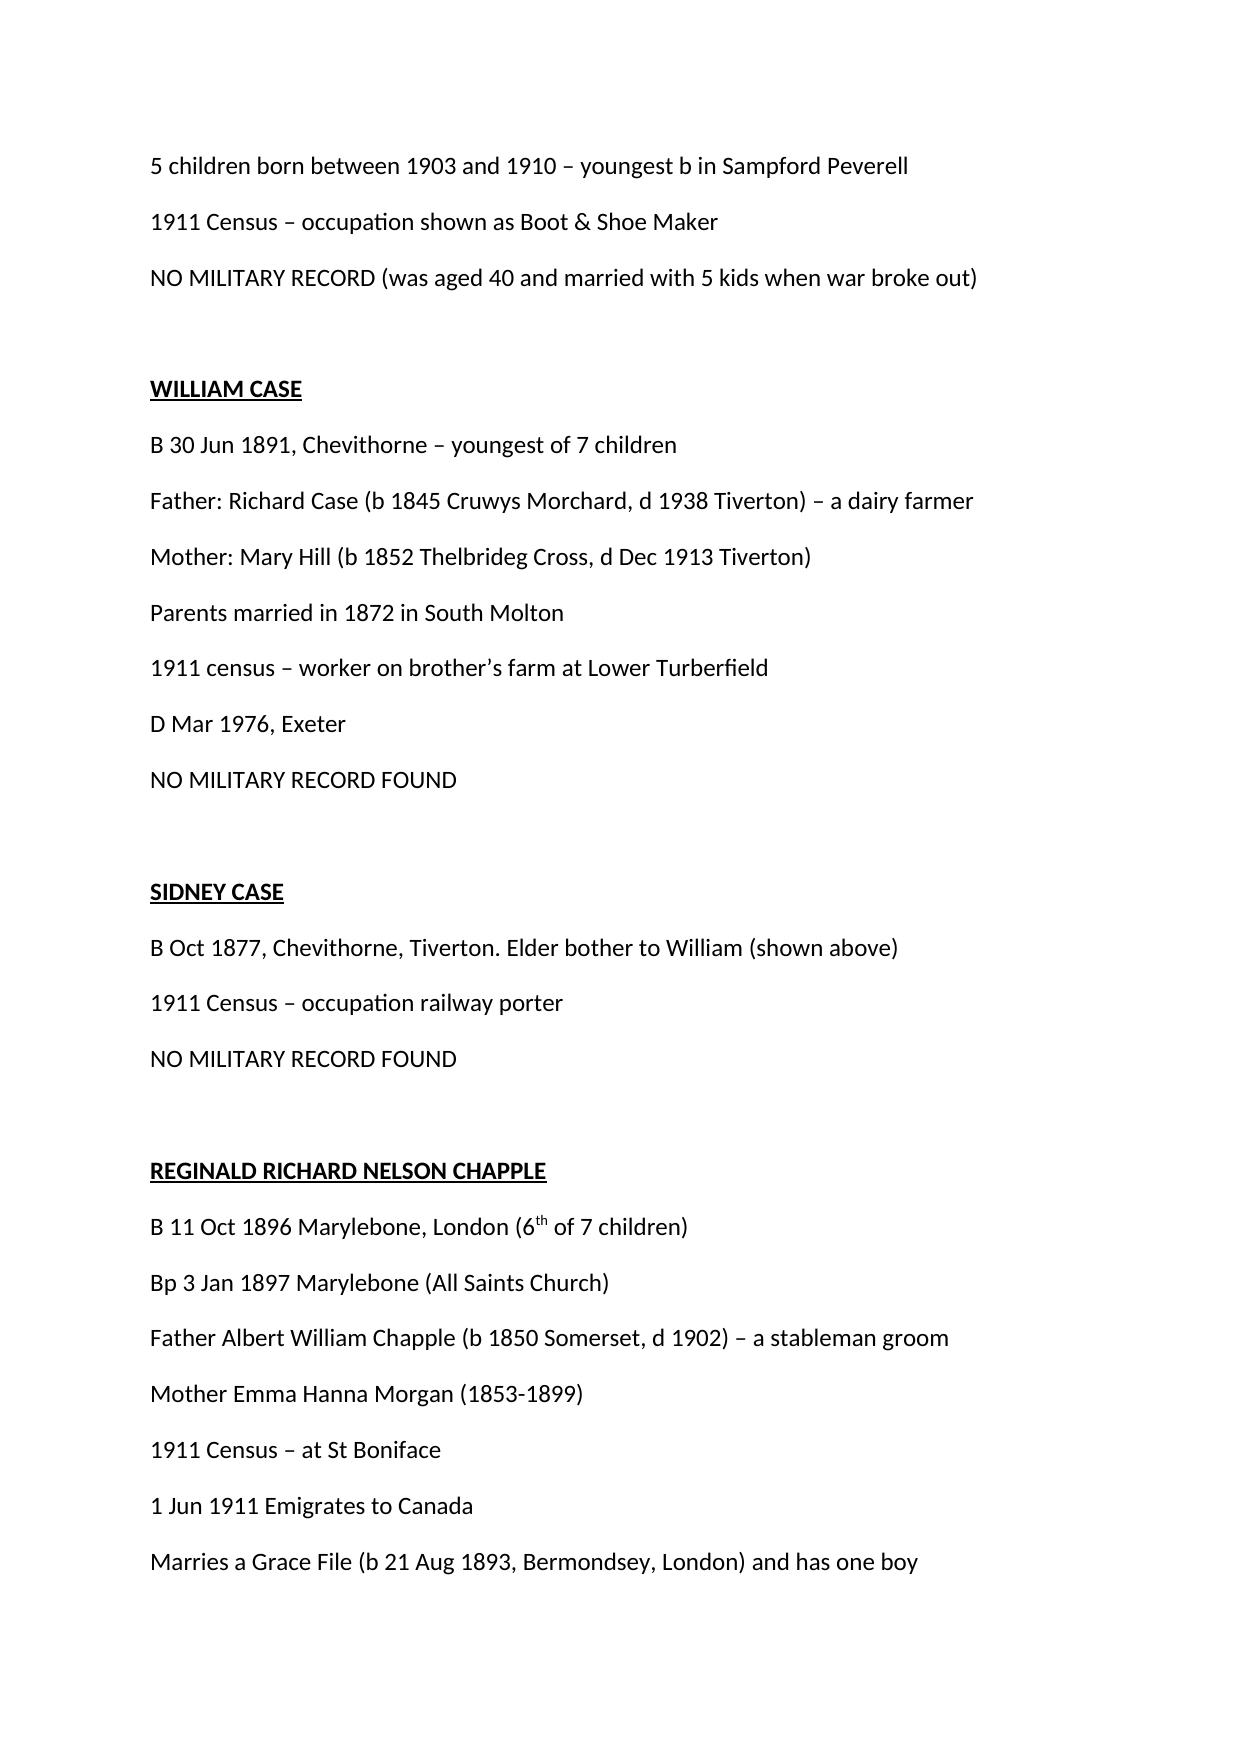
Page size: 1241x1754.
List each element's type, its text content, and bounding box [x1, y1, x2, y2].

text NO MILITARY RECORD (was aged 40 and married with 5 kids when war broke out) [150, 262, 1090, 292]
text B 30 Jun 1891, Chevithorne – youngest of 7 children [150, 429, 1090, 460]
text REGINALD RICHARD NELSON CHAPPLE [150, 1155, 1090, 1186]
text 5 children born between 1903 and 1910 – youngest b in Sampford Peverell [150, 150, 1090, 181]
text 1 Jun 1911 Emigrates to Canada [150, 1490, 1090, 1521]
text Mother: Mary Hill (b 1852 Thelbrideg Cross, d Dec 1913 Tiverton) [150, 541, 1090, 571]
text WILLIAM CASE [150, 373, 1090, 404]
text 1911 census – worker on brother’s farm at Lower Turberfield [150, 652, 1090, 683]
text 1911 Census – occupation shown as Boot & Shoe Maker [150, 206, 1090, 236]
text Marries a Grace File (b 21 Aug 1893, Bermondsey, London) and has one boy [150, 1546, 1090, 1576]
text Bp 3 Jan 1897 Marylebone (All Saints Church) [150, 1267, 1090, 1297]
text B Oct 1877, Chevithorne, Tiverton. Elder bother to William (shown above) [150, 932, 1090, 962]
text Father: Richard Case (b 1845 Cruwys Morchard, d 1938 Tiverton) – a dairy farmer [150, 485, 1090, 516]
text 1911 Census – at St Boniface [150, 1434, 1090, 1465]
text 1911 Census – occupation railway porter [150, 987, 1090, 1018]
text Parents married in 1872 in South Molton [150, 597, 1090, 627]
text D Mar 1976, Exeter [150, 708, 1090, 739]
text SIDNEY CASE [150, 876, 1090, 906]
text NO MILITARY RECORD FOUND [150, 1043, 1090, 1074]
text Mother Emma Hanna Morgan (1853-1899) [150, 1378, 1090, 1409]
text B 11 Oct 1896 Marylebone, London (6th of 7 children) [150, 1211, 1090, 1241]
text NO MILITARY RECORD FOUND [150, 764, 1090, 795]
text Father Albert William Chapple (b 1850 Somerset, d 1902) – a stableman groom [150, 1322, 1090, 1353]
